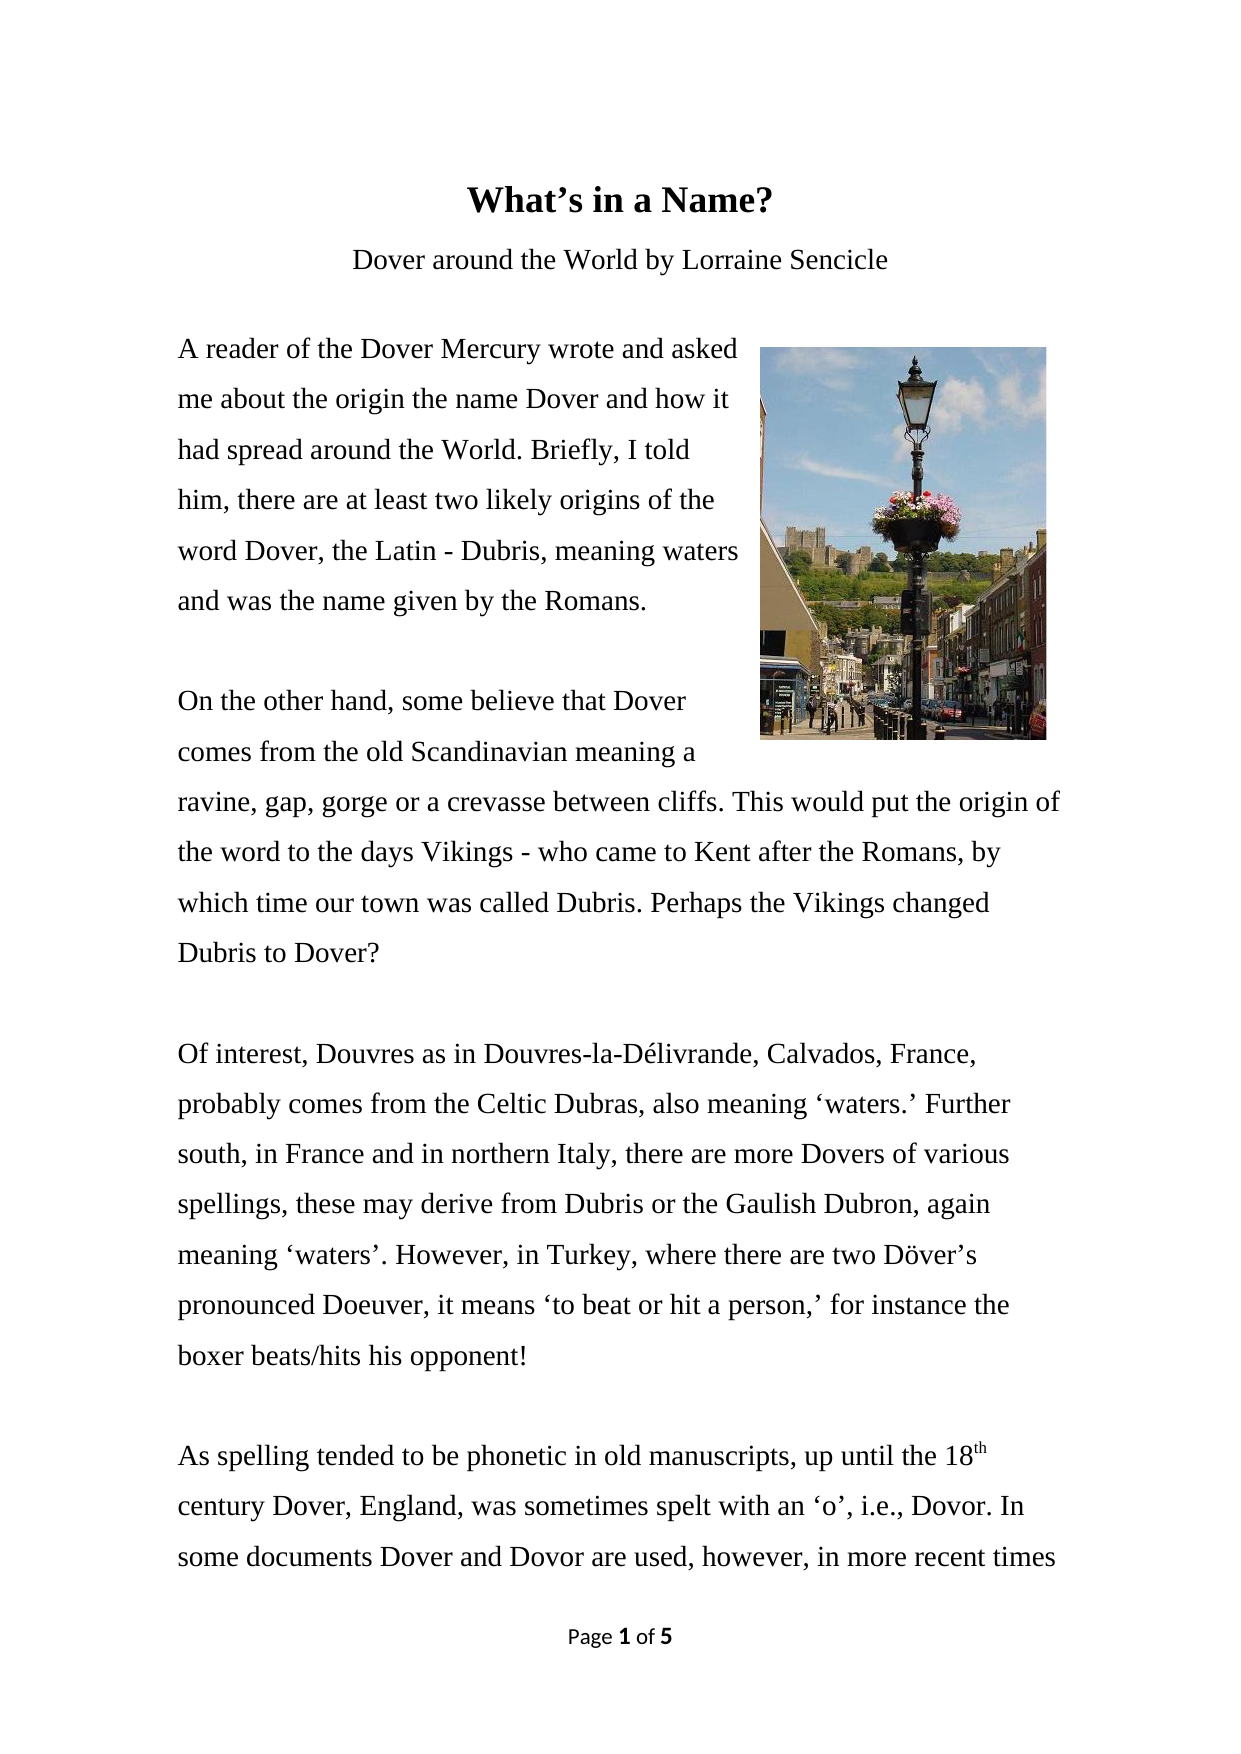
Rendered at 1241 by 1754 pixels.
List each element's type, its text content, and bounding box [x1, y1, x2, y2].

text Of interest, Douvres as in Douvres-la-Délivrande, Calvados, France, probably comes from the Celtic Dubras, also meaning ‘waters.’ Further south, in France and in northern Italy, there are more Dovers of various spellings, these may derive from Dubris or the Gaulish Dubron, again meaning ‘waters’. However, in Turkey, where there are two Döver’s pronounced Doeuver, it means ‘to beat or hit a person,’ for instance the boxer beats/hits his opponent! [177, 1036, 1063, 1371]
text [177, 1438, 1063, 1572]
picture [759, 347, 1046, 738]
text Dover around the World by Lorraine Sencicle [177, 242, 1063, 317]
text On the other hand, some believe that Dover comes from the old Scandinavian meaning a ravine, gap, gorge or a crevasse between cliffs. This would put the origin of the word to the days Vikings - who came to Kent after the Romans, by which time our town was called Dubris. Perhaps the Vikings changed Dubris to Dover? [177, 683, 1063, 969]
text What’s in a Name? [177, 177, 1063, 220]
text A reader of the Dover Mercury wrote and asked me about the origin the name Dover and how it had spread around the World. Briefly, I told him, there are at least two likely origins of the word Dover, the Latin - Dubris, meaning waters and was the name given by the Romans. [177, 331, 1063, 616]
